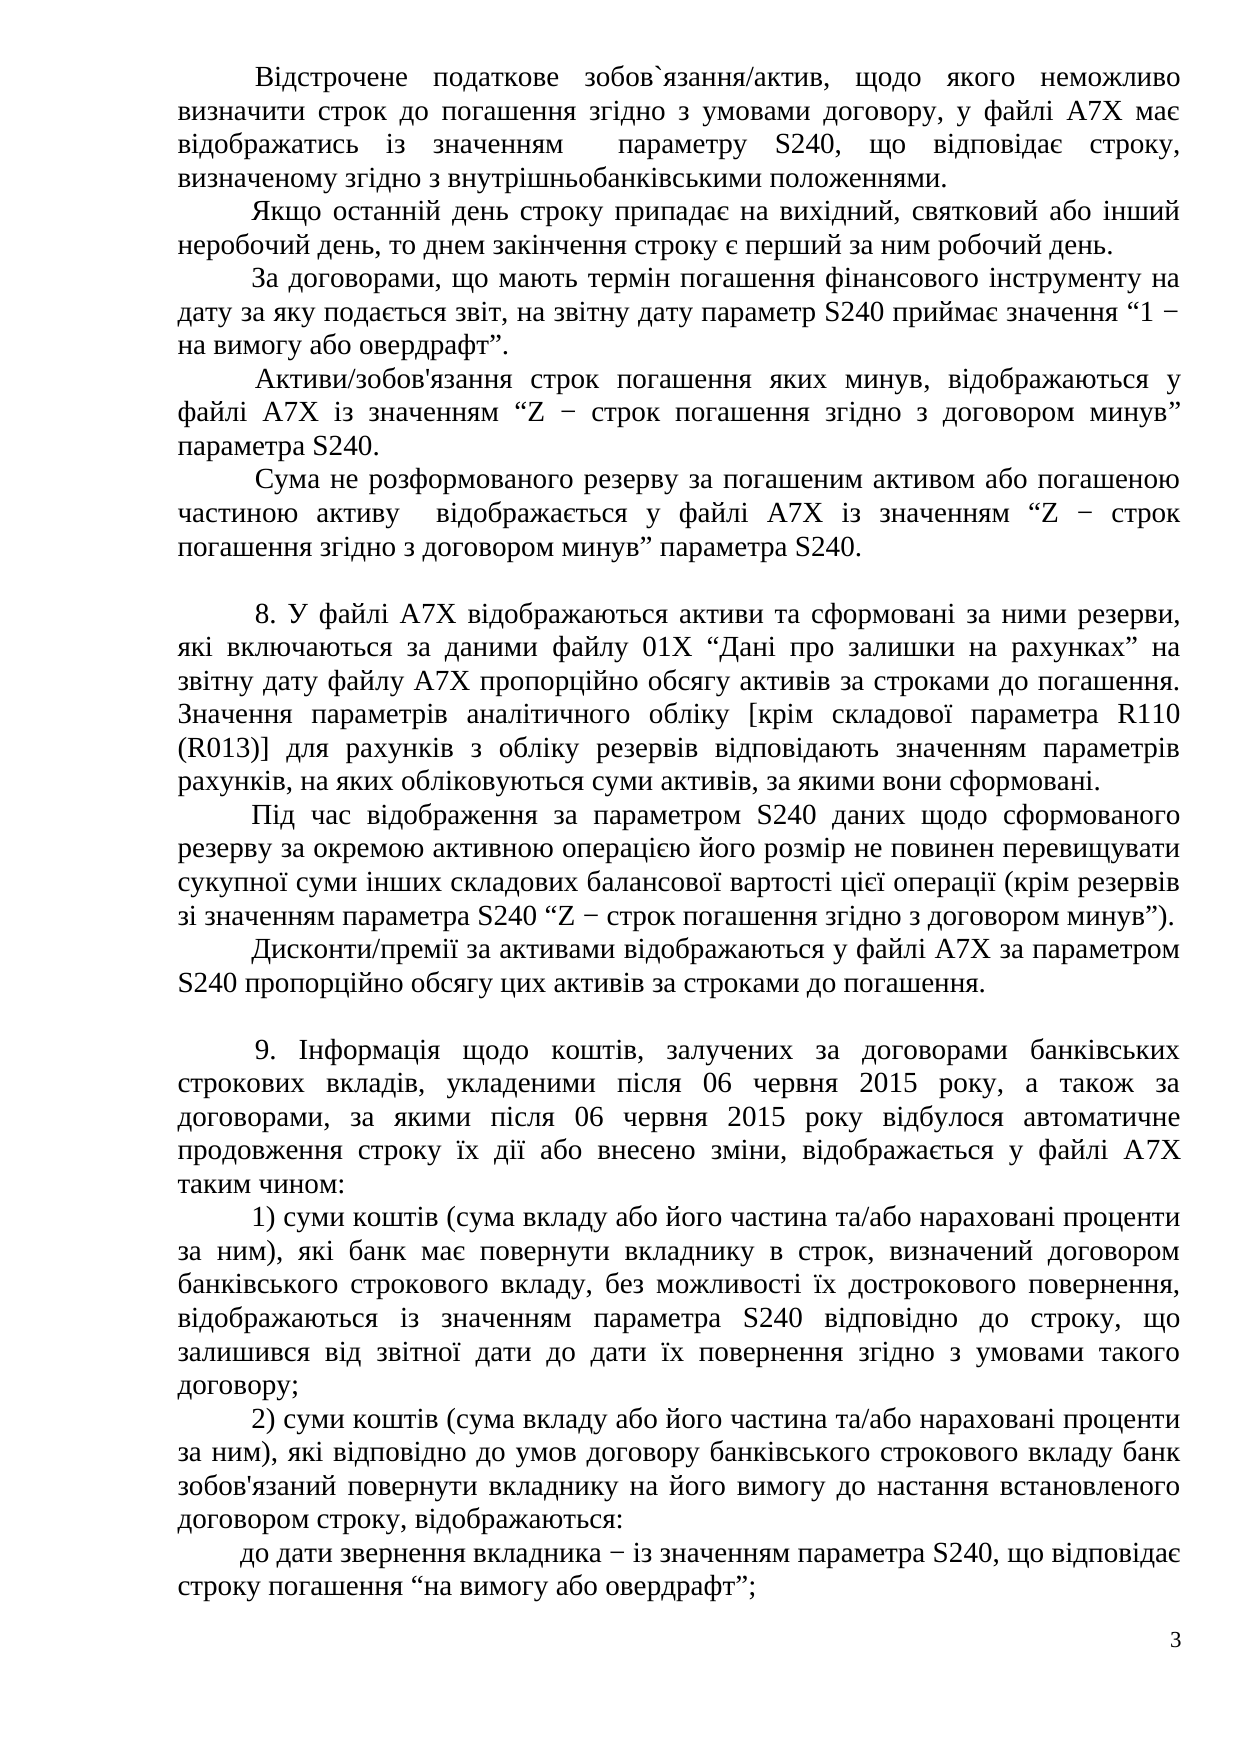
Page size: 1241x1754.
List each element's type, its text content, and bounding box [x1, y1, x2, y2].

text Дисконти/премії за активами відображаються у файлі А7X за параметром S240 пропорційно обсягу цих активів за строками до погашення. [177, 931, 1181, 998]
text За договорами, що мають термін погашення фінансового інструменту на дату за яку подається звіт, на звітну дату параметр S240 приймає значення “1 − на вимогу або овердрафт”. [177, 260, 1181, 361]
text Сума не розформованого резерву за погашеним активом або погашеною частиною активу відображається у файлі А7X із значенням “Z − строк погашення згідно з договором минув” параметра S240. [177, 462, 1181, 562]
text Відстрочене податкове зобов`язання/актив, щодо якого неможливо визначити строк до погашення згідно з умовами договору, у файлі А7Х має відображатись із значенням параметру S240, що відповідає строку, визначеному згідно з внутрішньобанківськими положеннями. [177, 59, 1181, 193]
text 2) суми коштів (сума вкладу або його частина та/або нараховані проценти за ним), які відповідно до умов договору банківського строкового вкладу банк зобов'язаний повернути вкладнику на його вимогу до настання встановленого договором строку, відображаються: [177, 1401, 1181, 1535]
text Під час відображення за параметром S240 даних щодо сформованого резерву за окремою активною операцією його розмір не повинен перевищувати сукупної суми інших складових балансової вартості цієї операції (крім резервів зі значенням параметра S240 “Z − строк погашення згідно з договором минув”). [177, 797, 1181, 931]
text до дати звернення вкладника − із значенням параметра S240, що відповідає строку погашення “на вимогу або овердрафт”; [177, 1535, 1181, 1602]
text 1) суми коштів (сума вкладу або його частина та/або нараховані проценти за ним), які банк має повернути вкладнику в строк, визначений договором банківського строкового вкладу, без можливості їх дострокового повернення, відображаються із значенням параметра S240 відповідно до строку, що залишився від звітної дати до дати їх повернення згідно з умовами такого договору; [177, 1199, 1181, 1401]
text 9. Інформація щодо коштів, залучених за договорами банківських строкових вкладів, укладеними після 06 червня 2015 року, а також за договорами, за якими після 06 червня 2015 року відбулося автоматичне продовження строку їх дії або внесено зміни, відображається у файлі А7X таким чином: [177, 1032, 1181, 1199]
text Якщо останній день строку припадає на вихідний, святковий або інший неробочий день, то днем закінчення строку є перший за ним робочий день. [177, 193, 1181, 260]
text 8. У файлі А7X відображаються активи та сформовані за ними резерви, які включаються за даними файлу 01X “Дані про залишки на рахунках” на звітну дату файлу А7X пропорційно обсягу активів за строками до погашення. Значення параметрів аналітичного обліку [крім складової параметра R110 (R013)] для рахунків з обліку резервів відповідають значенням параметрів рахунків, на яких обліковуються суми активів, за якими вони сформовані. [177, 596, 1181, 797]
text Активи/зобов'язання cтрок погашення яких минув, відображаються у файлі А7X із значенням “Z − строк погашення згідно з договором минув” параметра S240. [177, 361, 1181, 462]
